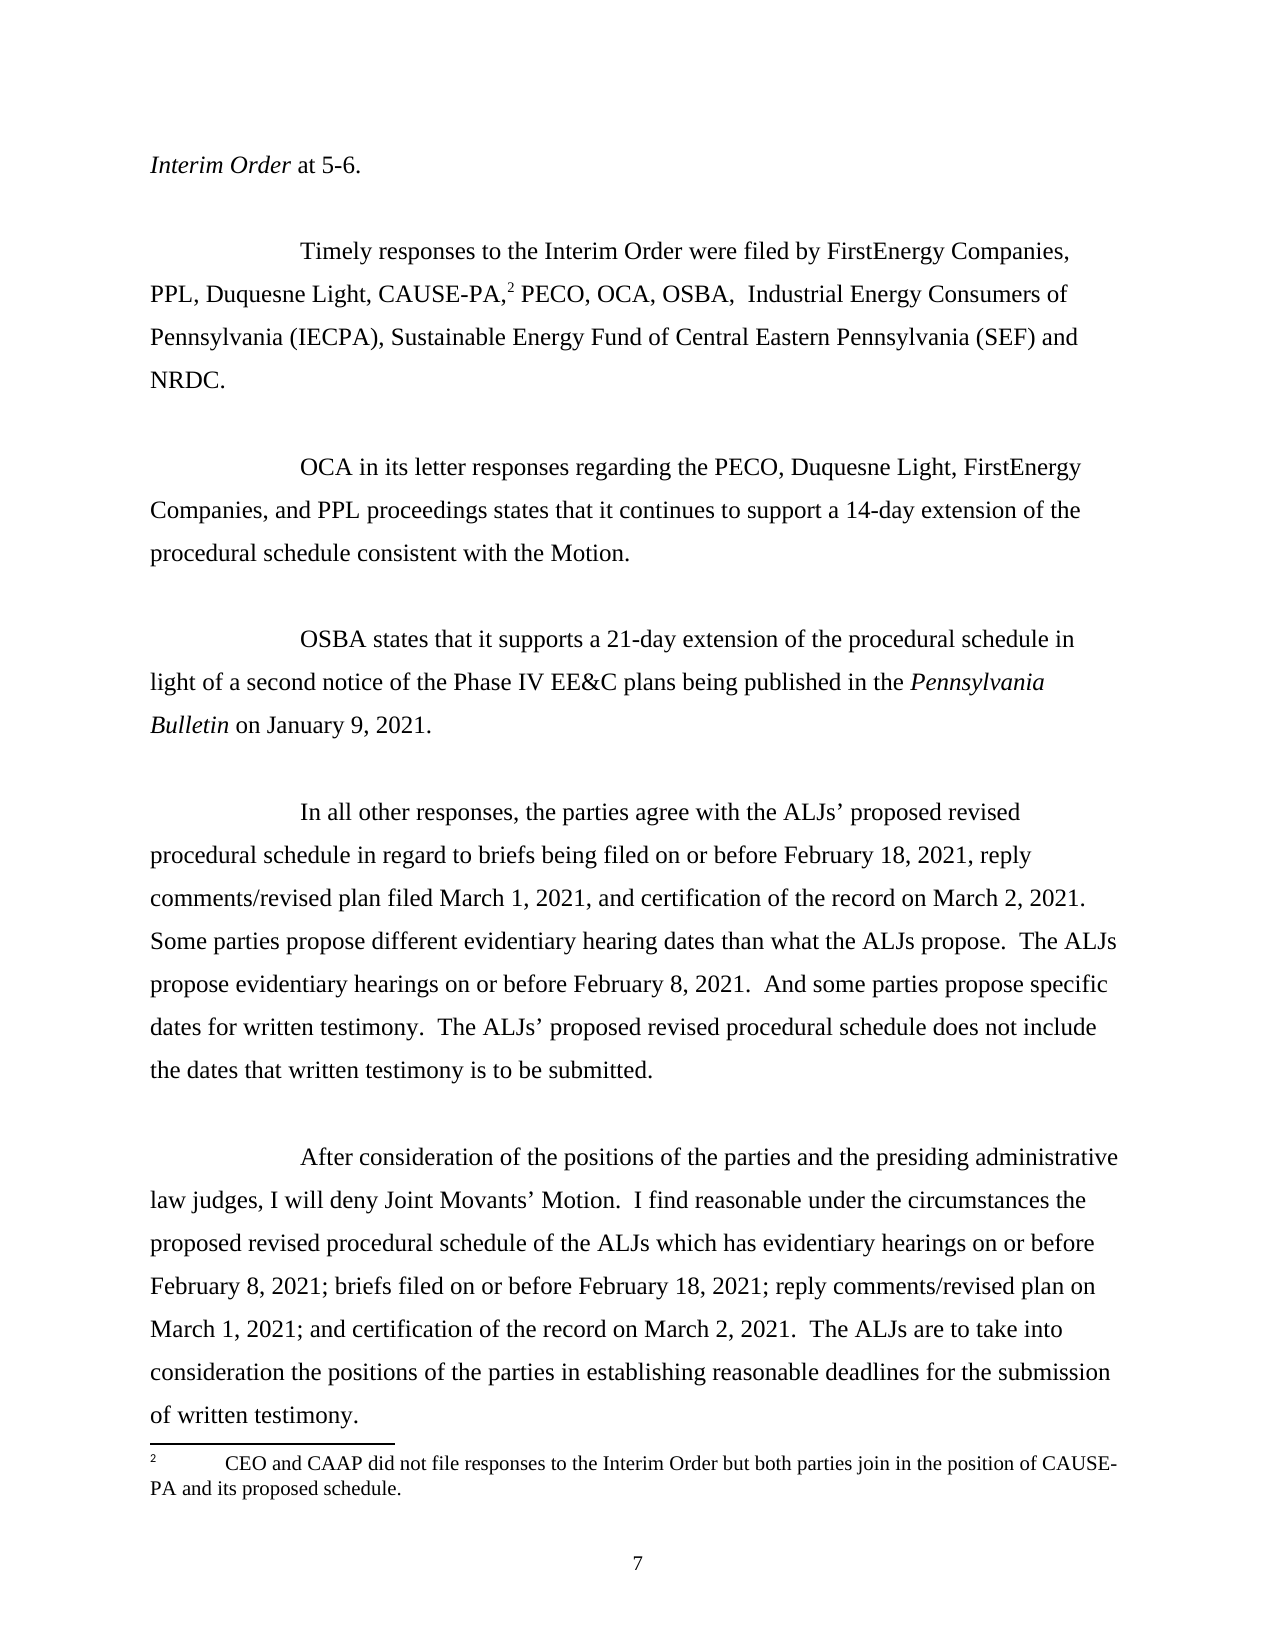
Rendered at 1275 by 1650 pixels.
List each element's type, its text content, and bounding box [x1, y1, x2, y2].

text Interim Order at 5-6. [150, 150, 1125, 179]
text OCA in its letter responses regarding the PECO, Duquesne Light, FirstEnergy Companies, and PPL proceedings states that it continues to support a 14-day extension of the procedural schedule consistent with the Motion. [150, 452, 1125, 567]
text After consideration of the positions of the parties and the presiding administrative law judges, I will deny Joint Movants’ Motion. I find reasonable under the circumstances the proposed revised procedural schedule of the ALJs which has evidentiary hearings on or before February 8, 2021; briefs filed on or before February 18, 2021; reply comments/revised plan on March 1, 2021; and certification of the record on March 2, 2021. The ALJs are to take into consideration the positions of the parties in establishing reasonable deadlines for the submission of written testimony. [150, 1142, 1125, 1429]
text In all other responses, the parties agree with the ALJs’ proposed revised procedural schedule in regard to briefs being filed on or before February 18, 2021, reply comments/revised plan filed March 1, 2021, and certification of the record on March 2, 2021. Some parties propose different evidentiary hearing dates than what the ALJs propose. The ALJs propose evidentiary hearings on or before February 8, 2021. And some parties propose specific dates for written testimony. The ALJs’ proposed revised procedural schedule does not include the dates that written testimony is to be submitted. [150, 797, 1125, 1084]
text Timely responses to the Interim Order were filed by FirstEnergy Companies, PPL, Duquesne Light, CAUSE-PA, PECO, OCA, OSBA, Industrial Energy Consumers of Pennsylvania (IECPA), Sustainable Energy Fund of Central Eastern Pennsylvania (SEF) and NRDC. [150, 236, 1125, 394]
text OSBA states that it supports a 21-day extension of the procedural schedule in light of a second notice of the Phase IV EE&C plans being published in the Pennsylvania Bulletin on January 9, 2021. [150, 624, 1125, 739]
